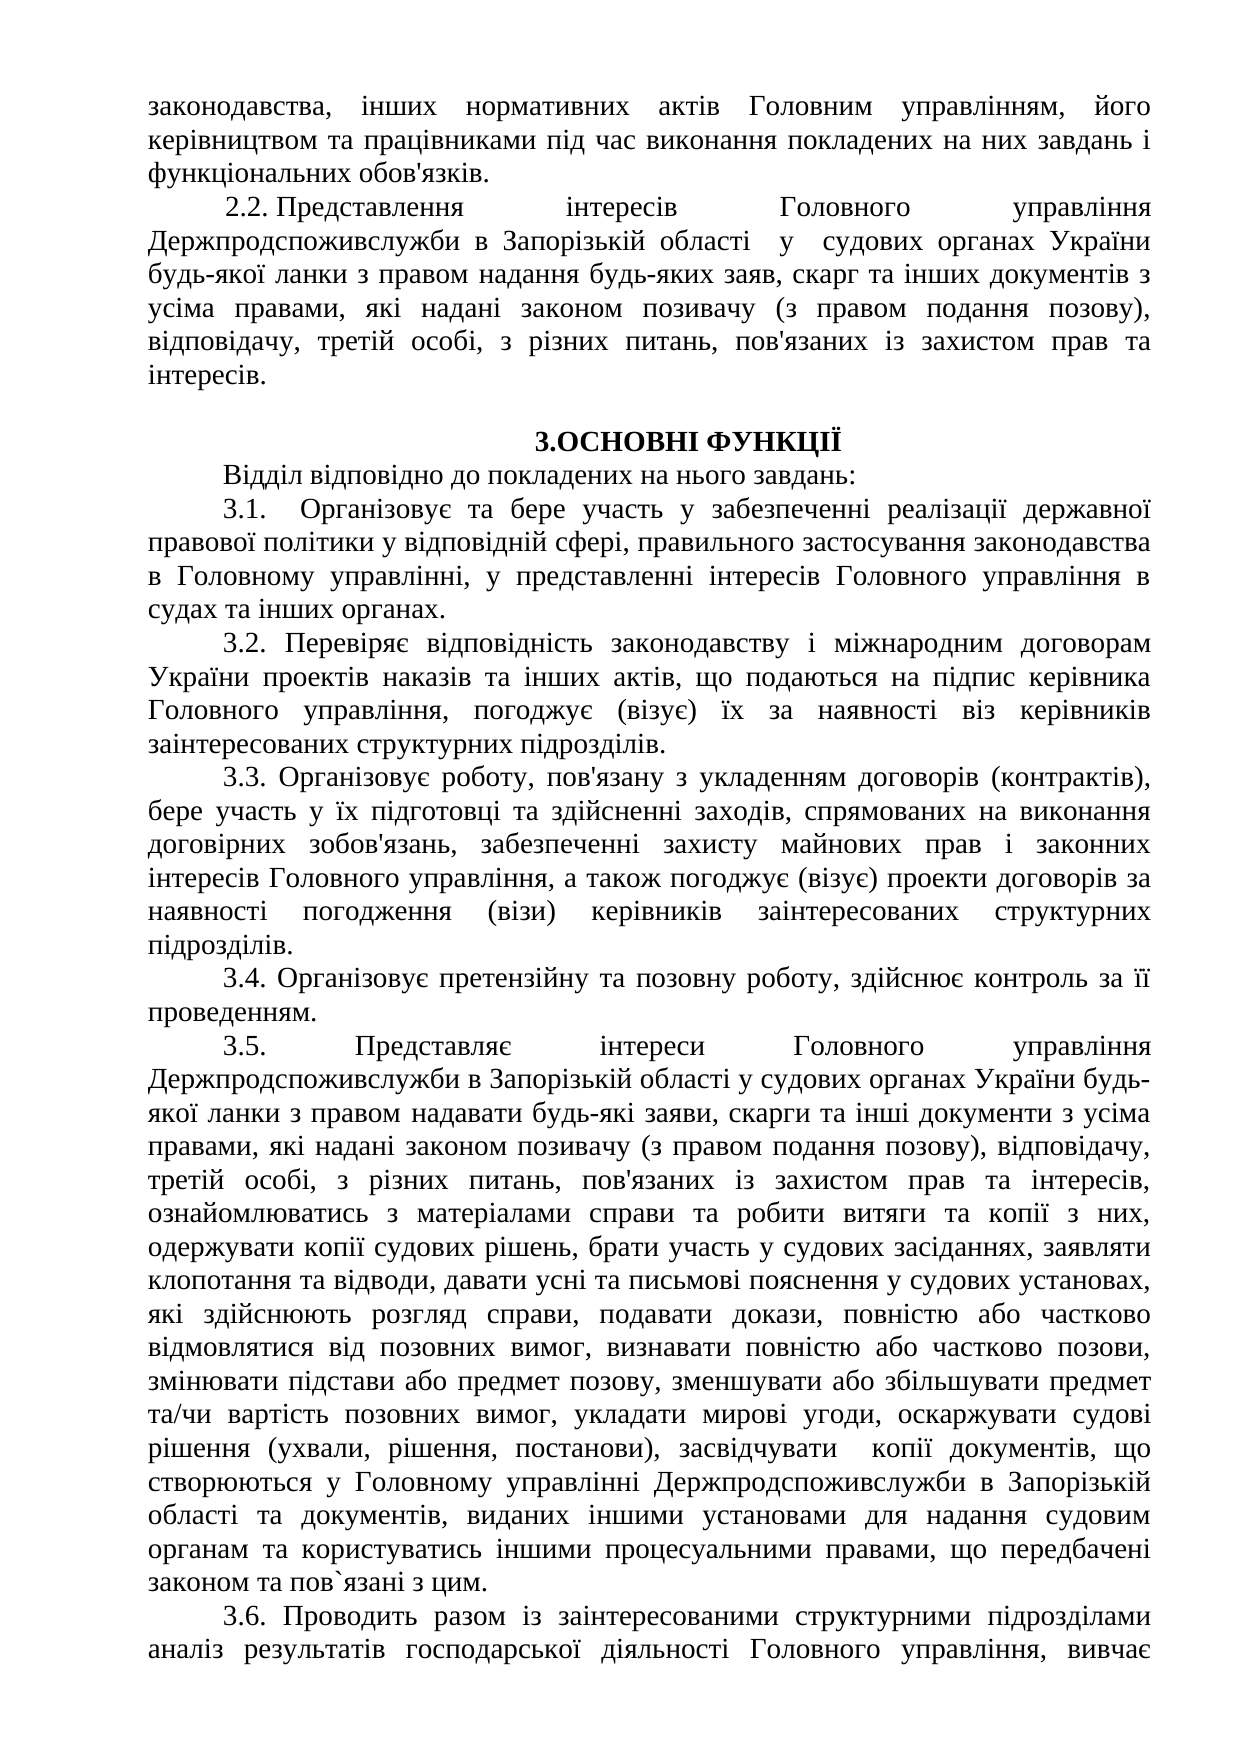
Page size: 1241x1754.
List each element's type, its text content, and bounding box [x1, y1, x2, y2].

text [148, 1598, 1152, 1665]
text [148, 88, 1152, 189]
text 3.2. Перевіряє відповідність законодавству і міжнародним договорам України проектів наказів та інших актів, що подаються на підпис керівника Головного управління, погоджує (візує) їх за наявності віз керівників заінтересованих структурних підрозділів. [148, 625, 1152, 759]
text 3.4. Організовує претензійну та позовну роботу, здійснює контроль за її проведенням. [148, 961, 1152, 1028]
text 3.1. Організовує та бере участь у забезпеченні реалізації державної правової політики у відповідній сфері, правильного застосування законодавства в Головному управлінні, у представленні інтересів Головного управління в судах та інших органах. [148, 491, 1152, 625]
text Відділ відповідно до покладених на нього завдань: [148, 457, 1152, 491]
text 3.3. Організовує роботу, пов'язану з укладенням договорів (контрактів), бере участь у їх підготовці та здійсненні заходів, спрямованих на виконання договірних зобов'язань, забезпеченні захисту майнових прав і законних інтересів Головного управління, а також погоджує (візує) проекти договорів за наявності погодження (візи) керівників заінтересованих структурних підрозділів. [148, 759, 1152, 961]
text 2.2. Представлення інтересів Головного управління Держпродспоживслужби в Запорізькій області у судових органах України будь-якої ланки з правом надання будь-яких заяв, скарг та інших документів з усіма правами, які надані законом позивачу (з правом подання позову), відповідачу, третій особі, з різних питань, пов'язаних із захистом прав та інтересів. [148, 189, 1152, 390]
text 3.ОСНОВНІ ФУНКЦІЇ [148, 424, 1152, 457]
text 3.5. Представляє інтереси Головного управління Держпродспоживслужби в Запорізькій області у судових органах України будь-якої ланки з правом надавати будь-які заяви, скарги та інші документи з усіма правами, які надані законом позивачу (з правом подання позову), відповідачу, третій особі, з різних питань, пов'язаних із захистом прав та інтересів, ознайомлюватись з матеріалами справи та робити витяги та копії з них, одержувати копії судових рішень, брати участь у судових засіданнях, заявляти клопотання та відводи, давати усні та письмові пояснення у судових установах, які здійснюють розгляд справи, подавати докази, повністю або частково відмовлятися від позовних вимог, визнавати повністю або частково позови, змінювати підстави або предмет позову, зменшувати або збільшувати предмет та/чи вартість позовних вимог, укладати мирові угоди, оскаржувати судові рішення (ухвали, рішення, постанови), засвідчувати копії документів, що створюються у Головному управлінні Держпродспоживслужби в Запорізькій області та документів, виданих іншими установами для надання судовим органам та користуватись іншими процесуальними правами, що передбачені законом та пов`язані з цим. [148, 1028, 1152, 1598]
